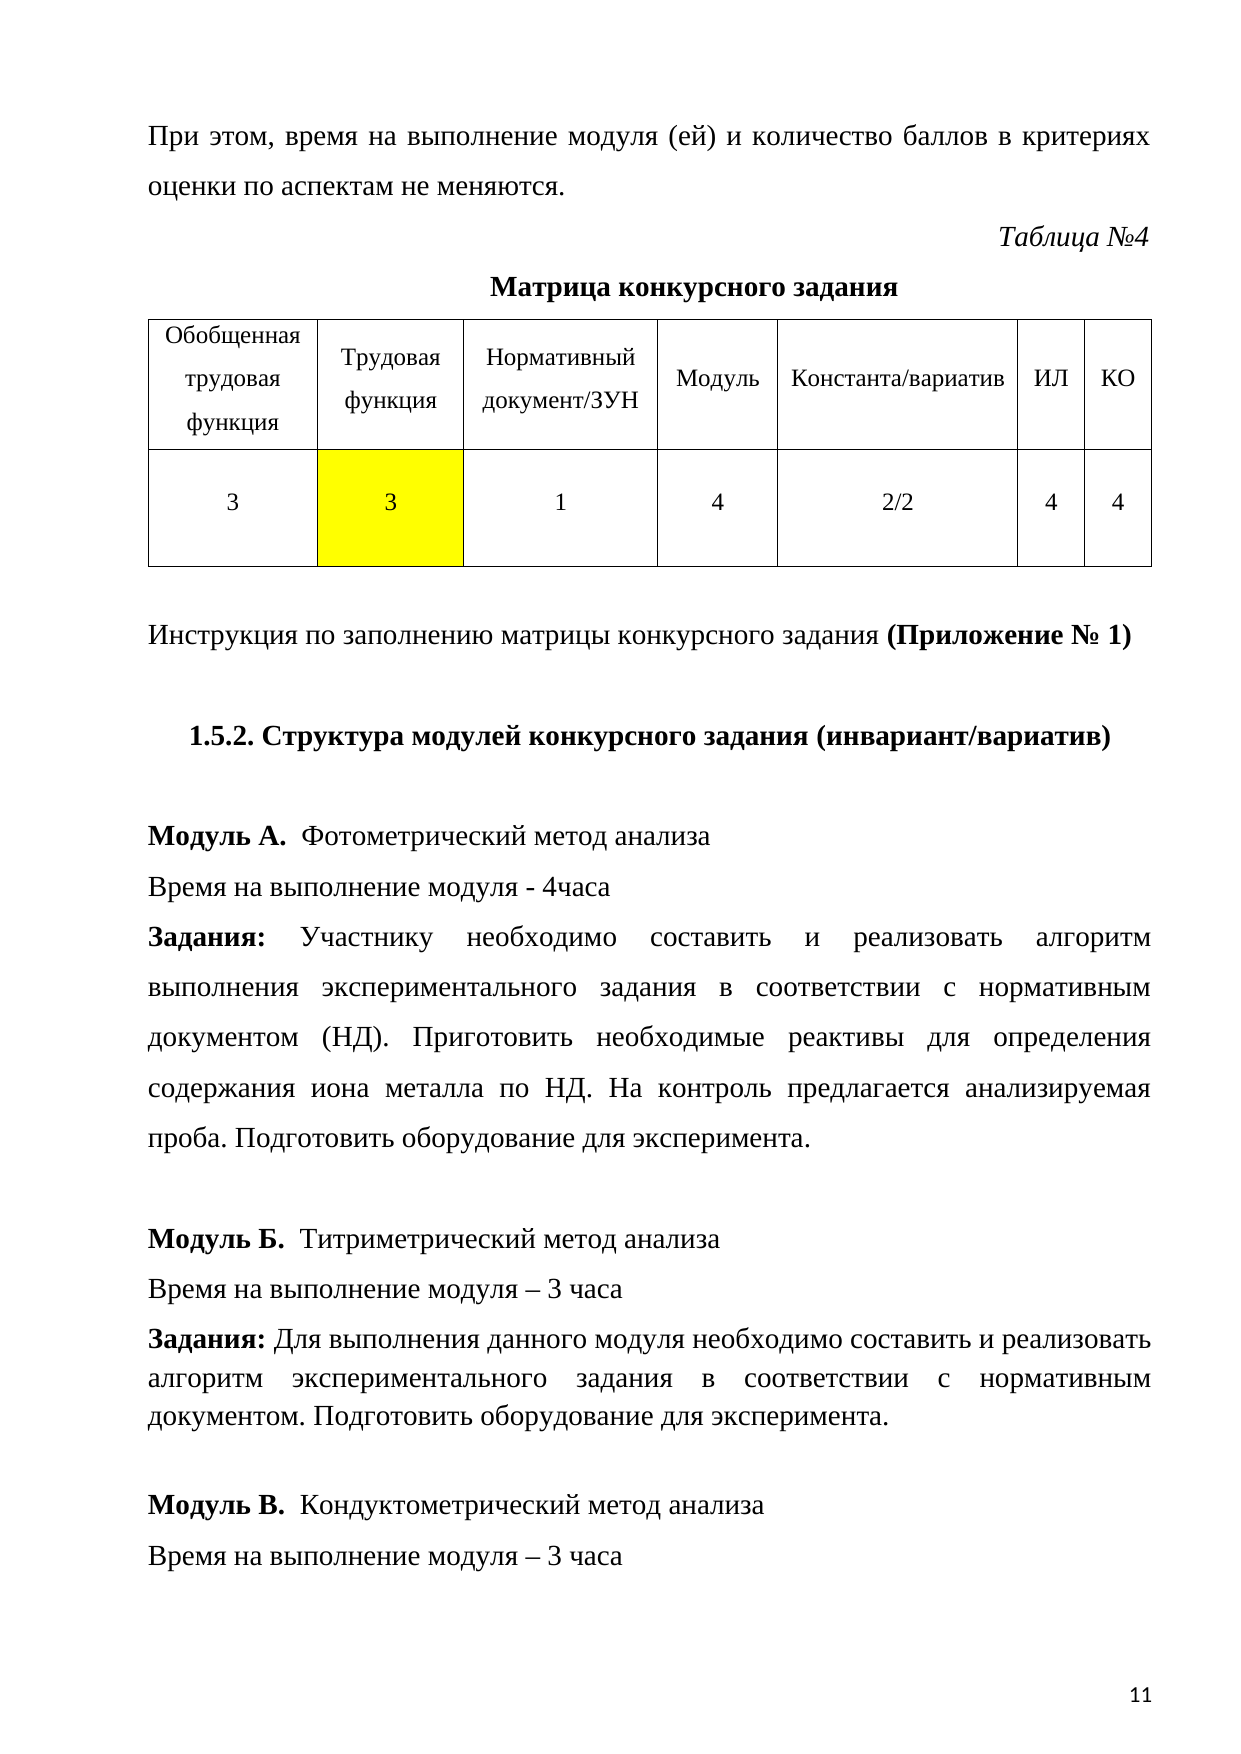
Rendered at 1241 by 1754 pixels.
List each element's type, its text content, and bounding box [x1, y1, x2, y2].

text 1.5.2. Структура модулей конкурсного задания (инвариант/вариатив) [148, 718, 1152, 751]
table_header КО [1085, 320, 1151, 448]
table_cell 4 [1018, 450, 1084, 566]
text Задания: Участнику необходимо составить и реализовать алгоритм выполнения экспериментального задания в соответствии с нормативным документом (НД). Приготовить необходимые реактивы для определения содержания иона металла по НД. На контроль предлагается анализируемая проба. Подготовить оборудование для эксперимента. [148, 919, 1152, 1154]
text Модуль Б. Титриметрический метод анализа [148, 1221, 1152, 1254]
table_cell 4 [1085, 450, 1151, 566]
table_header Обобщенная трудовая функция [149, 320, 317, 448]
table_cell 1 [464, 450, 657, 566]
text Модуль А. Фотометрический метод анализа [148, 818, 1152, 852]
table_cell 3 [149, 450, 317, 566]
table_header ИЛ [1018, 320, 1084, 448]
table_header Трудовая функция [318, 320, 463, 448]
text Инструкция по заполнению матрицы конкурсного задания (Приложение № 1) [148, 617, 1152, 651]
table_header Модуль [658, 320, 777, 448]
table_cell 3 [318, 450, 463, 566]
table_header Нормативный документ/ЗУН [464, 320, 657, 448]
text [148, 118, 1152, 202]
table_cell 4 [658, 450, 777, 566]
table_cell 2/2 [778, 450, 1017, 566]
text Время на выполнение модуля - 4часа [148, 869, 1152, 902]
text Матрица конкурсного задания [148, 269, 1152, 303]
text Время на выполнение модуля – 3 часа [148, 1538, 1152, 1571]
table_header Константа/вариатив [778, 320, 1017, 448]
text Таблица №4 [148, 219, 1152, 252]
text Модуль В. Кондуктометрический метод анализа [148, 1487, 1152, 1521]
text Время на выполнение модуля – 3 часа [148, 1271, 1152, 1305]
